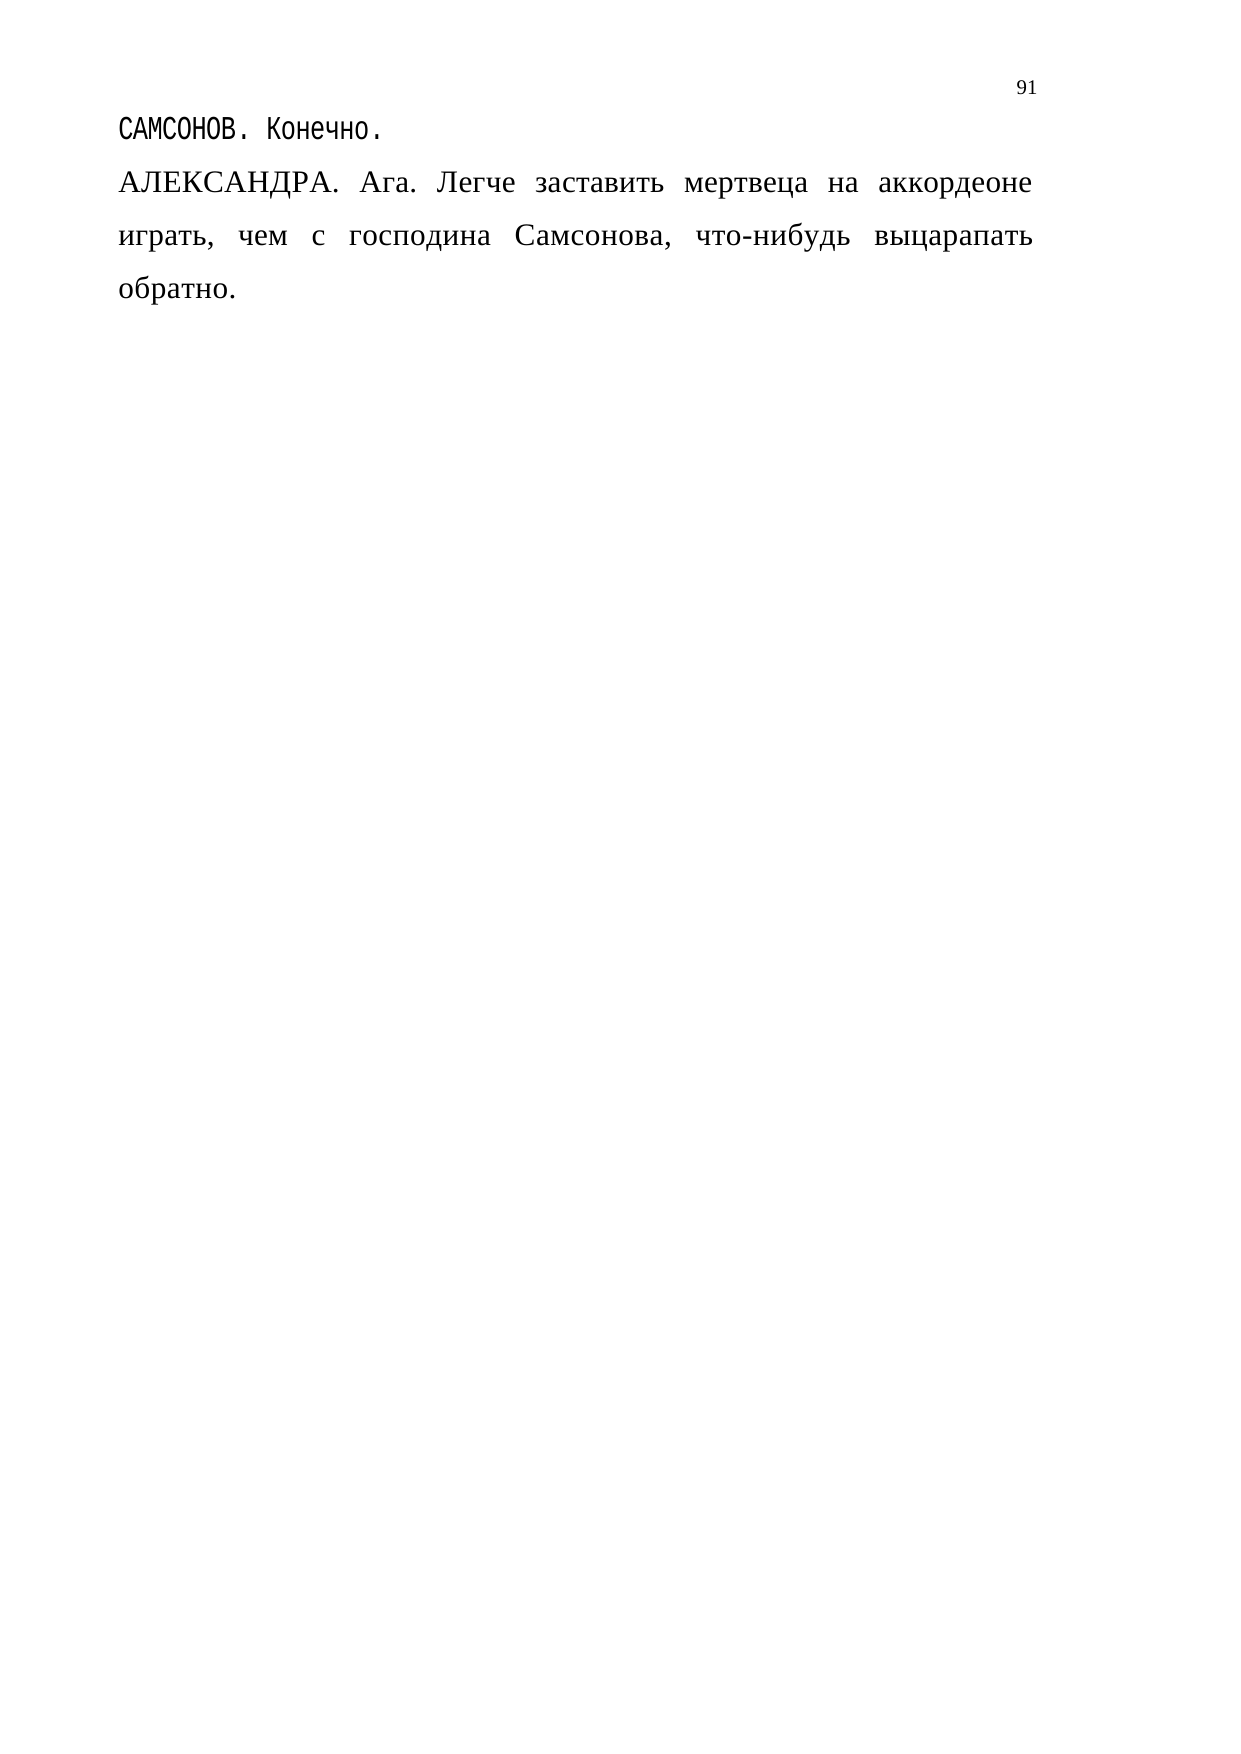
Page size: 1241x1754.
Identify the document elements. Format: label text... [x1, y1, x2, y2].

text АЛЕКСАНДРА. Ага. Легче заставить мертвеца на аккордеоне играть, чем с господина Самсонова, что-нибудь выцарапать обратно. [118, 149, 1034, 309]
text САМСОНОВ. Конечно. [118, 99, 1034, 149]
